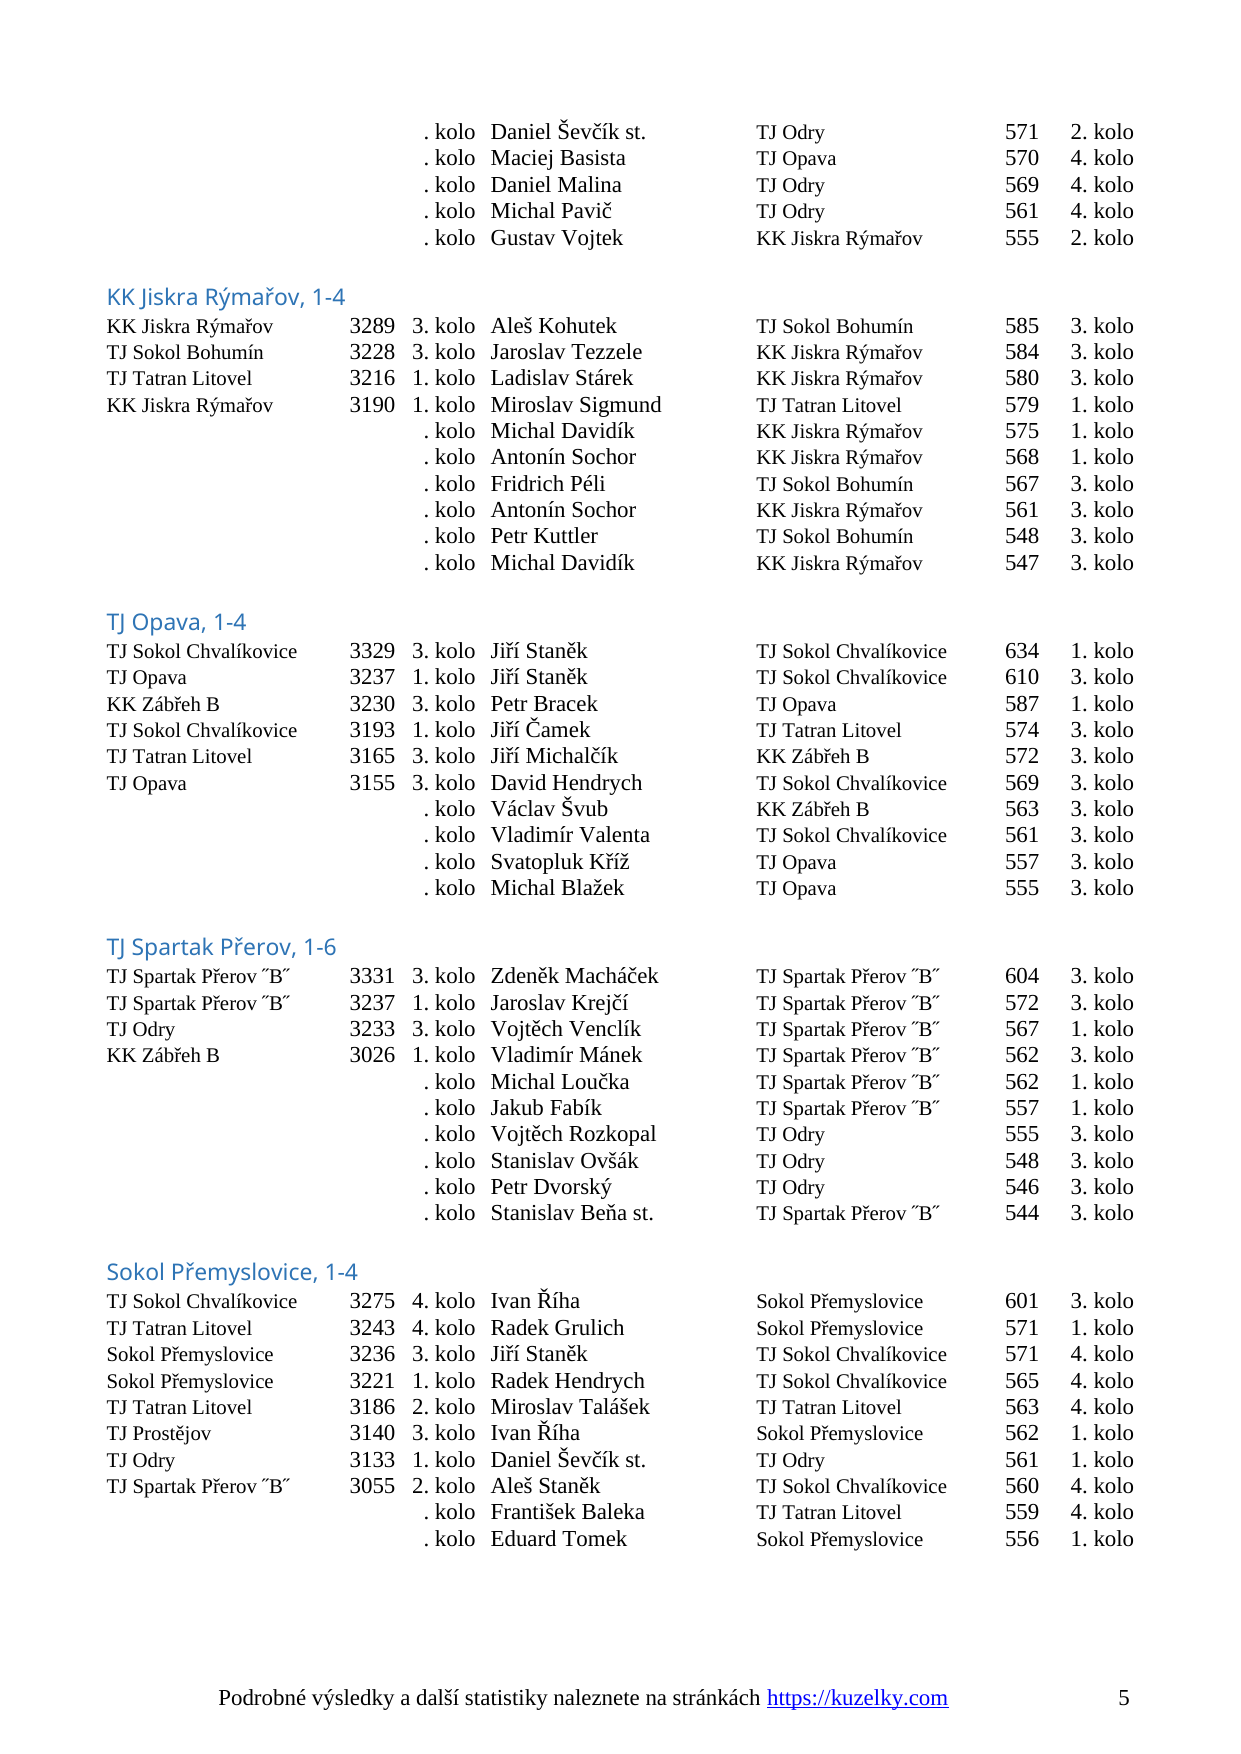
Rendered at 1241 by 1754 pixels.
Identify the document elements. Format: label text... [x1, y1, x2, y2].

text TJ Opava 3237 1. kolo Jiří Staněk TJ Sokol Chvalíkovice 610 3. kolo [106, 663, 1134, 690]
text . kolo Gustav Vojtek KK Jiskra Rýmařov 555 2. kolo [106, 223, 1134, 250]
text TJ Tatran Litovel 3186 2. kolo Miroslav Talášek TJ Tatran Litovel 563 4. kolo [106, 1393, 1134, 1419]
text KK Jiskra Rýmařov 3190 1. kolo Miroslav Sigmund TJ Tatran Litovel 579 1. kolo [106, 391, 1134, 417]
text Sokol Přemyslovice 3236 3. kolo Jiří Staněk TJ Sokol Chvalíkovice 571 4. kolo [106, 1340, 1134, 1367]
text . kolo Michal Pavič TJ Odry 561 4. kolo [106, 197, 1134, 223]
text . kolo Michal Davidík KK Jiskra Rýmařov 547 3. kolo [106, 549, 1134, 575]
text . kolo Daniel Malina TJ Odry 569 4. kolo [106, 171, 1134, 197]
text TJ Sokol Chvalíkovice 3193 1. kolo Jiří Čamek TJ Tatran Litovel 574 3. kolo [106, 716, 1134, 742]
text . kolo Antonín Sochor KK Jiskra Rýmařov 568 1. kolo [106, 443, 1134, 470]
text . kolo Stanislav Beňa st. TJ Spartak Přerov ˝B˝ 544 3. kolo [106, 1199, 1134, 1226]
text . kolo Fridrich Péli TJ Sokol Bohumín 567 3. kolo [106, 470, 1134, 496]
text TJ Spartak Přerov ˝B˝ 3055 2. kolo Aleš Staněk TJ Sokol Chvalíkovice 560 4. kolo [106, 1472, 1134, 1498]
text . kolo Vladimír Valenta TJ Sokol Chvalíkovice 561 3. kolo [106, 821, 1134, 848]
text KK Zábřeh B 3230 3. kolo Petr Bracek TJ Opava 587 1. kolo [106, 690, 1134, 716]
text KK Zábřeh B 3026 1. kolo Vladimír Mánek TJ Spartak Přerov ˝B˝ 562 3. kolo [106, 1041, 1134, 1068]
text . kolo Michal Blažek TJ Opava 555 3. kolo [106, 874, 1134, 901]
text TJ Tatran Litovel 3165 3. kolo Jiří Michalčík KK Zábřeh B 572 3. kolo [106, 742, 1134, 769]
text TJ Opava 3155 3. kolo David Hendrych TJ Sokol Chvalíkovice 569 3. kolo [106, 769, 1134, 795]
subtitle KK Jiskra Rýmařov, 1-4 [106, 280, 1134, 312]
text Sokol Přemyslovice 3221 1. kolo Radek Hendrych TJ Sokol Chvalíkovice 565 4. kolo [106, 1367, 1134, 1393]
text . kolo Eduard Tomek Sokol Přemyslovice 556 1. kolo [106, 1525, 1134, 1551]
text . kolo Jakub Fabík TJ Spartak Přerov ˝B˝ 557 1. kolo [106, 1094, 1134, 1120]
text . kolo Petr Dvorský TJ Odry 546 3. kolo [106, 1173, 1134, 1199]
subtitle TJ Spartak Přerov, 1-6 [106, 931, 1134, 962]
text . kolo Svatopluk Kříž TJ Opava 557 3. kolo [106, 848, 1134, 874]
text TJ Sokol Chvalíkovice 3275 4. kolo Ivan Říha Sokol Přemyslovice 601 3. kolo [106, 1288, 1134, 1314]
text . kolo Michal Loučka TJ Spartak Přerov ˝B˝ 562 1. kolo [106, 1068, 1134, 1094]
subtitle TJ Opava, 1-4 [106, 606, 1134, 637]
text . kolo Maciej Basista TJ Opava 570 4. kolo [106, 144, 1134, 171]
text TJ Odry 3233 3. kolo Vojtěch Venclík TJ Spartak Přerov ˝B˝ 567 1. kolo [106, 1015, 1134, 1041]
subtitle Sokol Přemyslovice, 1-4 [106, 1256, 1134, 1288]
text KK Jiskra Rýmařov 3289 3. kolo Aleš Kohutek TJ Sokol Bohumín 585 3. kolo [106, 312, 1134, 338]
text . kolo Vojtěch Rozkopal TJ Odry 555 3. kolo [106, 1120, 1134, 1147]
text . kolo František Baleka TJ Tatran Litovel 559 4. kolo [106, 1498, 1134, 1525]
text TJ Tatran Litovel 3216 1. kolo Ladislav Stárek KK Jiskra Rýmařov 580 3. kolo [106, 364, 1134, 391]
text . kolo Petr Kuttler TJ Sokol Bohumín 548 3. kolo [106, 522, 1134, 549]
text TJ Tatran Litovel 3243 4. kolo Radek Grulich Sokol Přemyslovice 571 1. kolo [106, 1314, 1134, 1340]
text TJ Spartak Přerov ˝B˝ 3331 3. kolo Zdeněk Macháček TJ Spartak Přerov ˝B˝ 604 3. kolo [106, 962, 1134, 989]
text . kolo Václav Švub KK Zábřeh B 563 3. kolo [106, 795, 1134, 821]
text TJ Sokol Chvalíkovice 3329 3. kolo Jiří Staněk TJ Sokol Chvalíkovice 634 1. kolo [106, 637, 1134, 663]
text . kolo Daniel Ševčík st. TJ Odry 571 2. kolo [106, 118, 1134, 144]
text . kolo Michal Davidík KK Jiskra Rýmařov 575 1. kolo [106, 417, 1134, 443]
text TJ Spartak Přerov ˝B˝ 3237 1. kolo Jaroslav Krejčí TJ Spartak Přerov ˝B˝ 572 3. kolo [106, 989, 1134, 1015]
text TJ Prostějov 3140 3. kolo Ivan Říha Sokol Přemyslovice 562 1. kolo [106, 1419, 1134, 1446]
text . kolo Antonín Sochor KK Jiskra Rýmařov 561 3. kolo [106, 496, 1134, 522]
text TJ Odry 3133 1. kolo Daniel Ševčík st. TJ Odry 561 1. kolo [106, 1446, 1134, 1472]
text TJ Sokol Bohumín 3228 3. kolo Jaroslav Tezzele KK Jiskra Rýmařov 584 3. kolo [106, 338, 1134, 364]
text . kolo Stanislav Ovšák TJ Odry 548 3. kolo [106, 1147, 1134, 1173]
